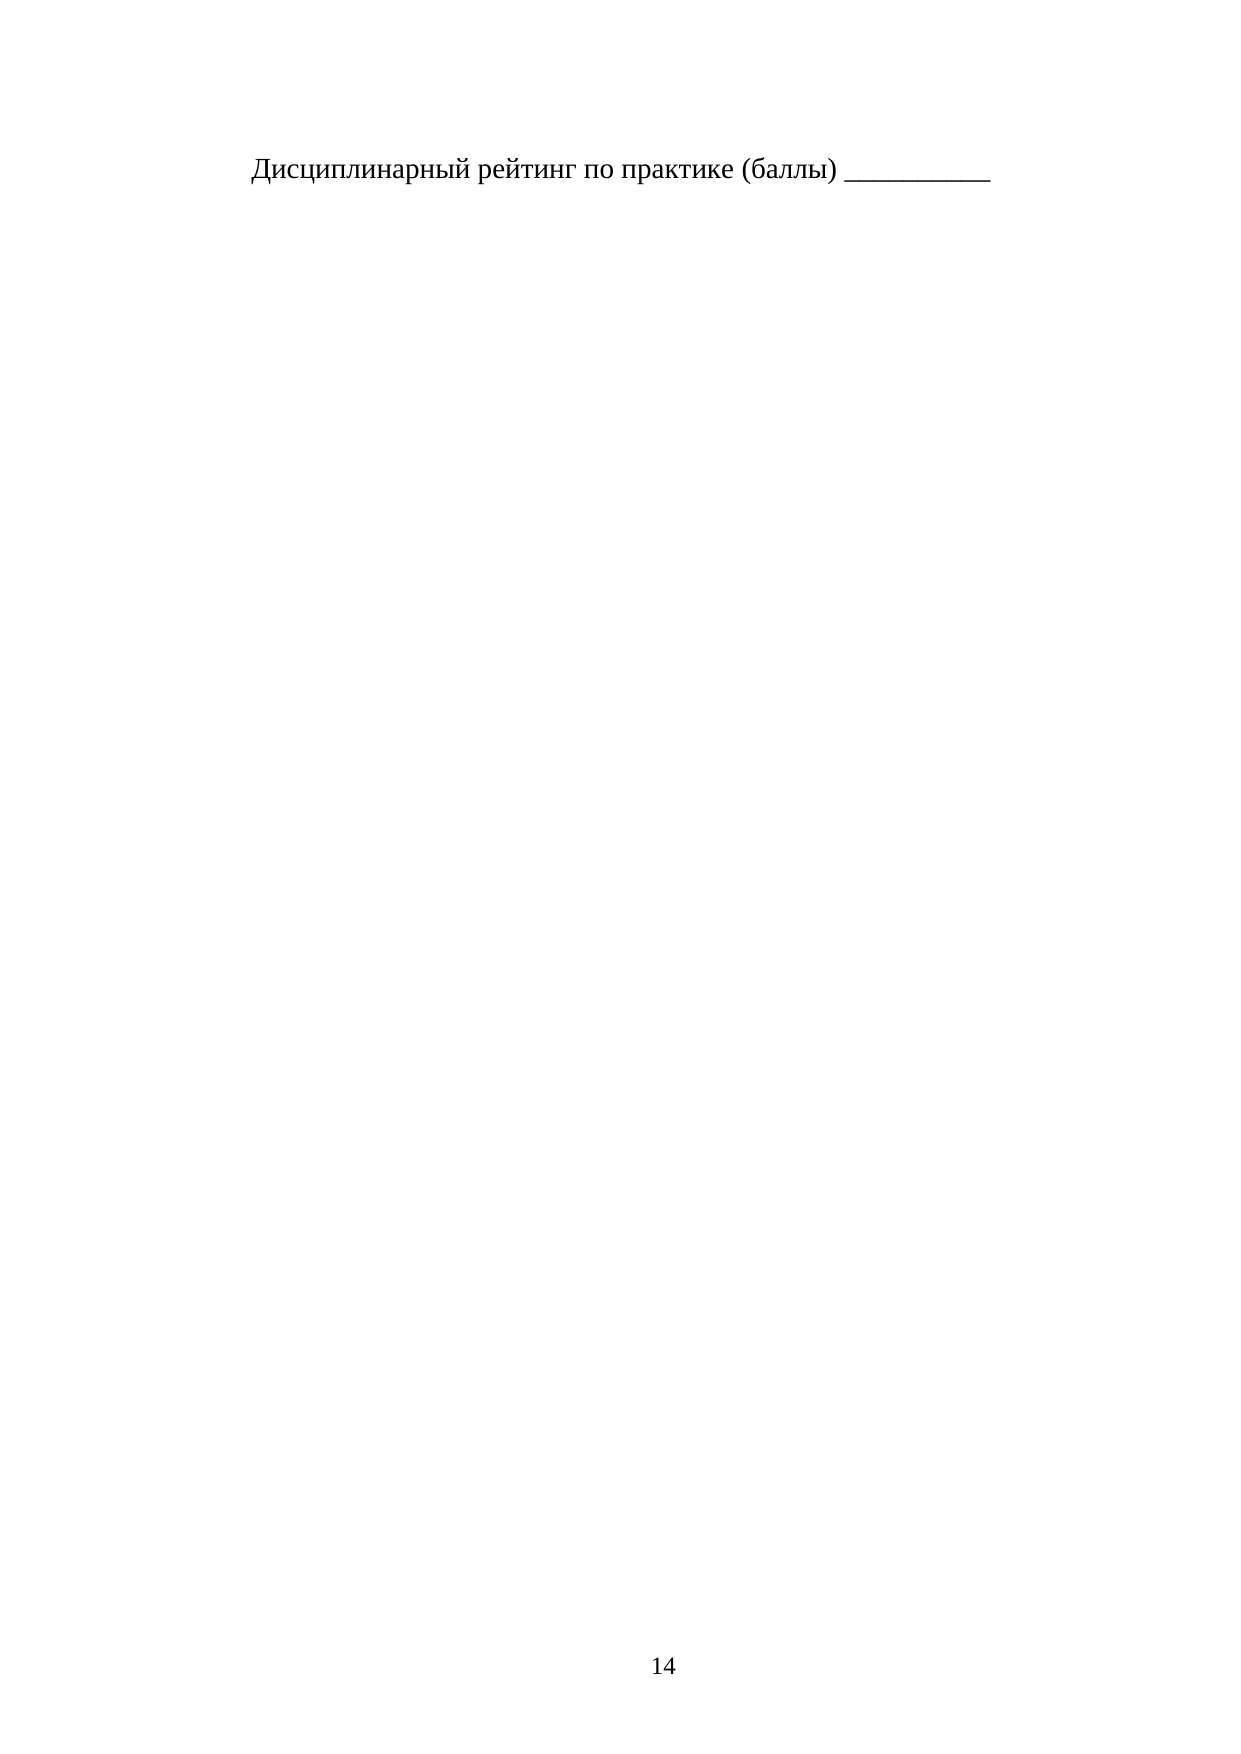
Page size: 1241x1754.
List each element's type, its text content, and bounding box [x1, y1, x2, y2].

text Дисциплинарный рейтинг по практике (баллы) __________ [177, 152, 1107, 185]
